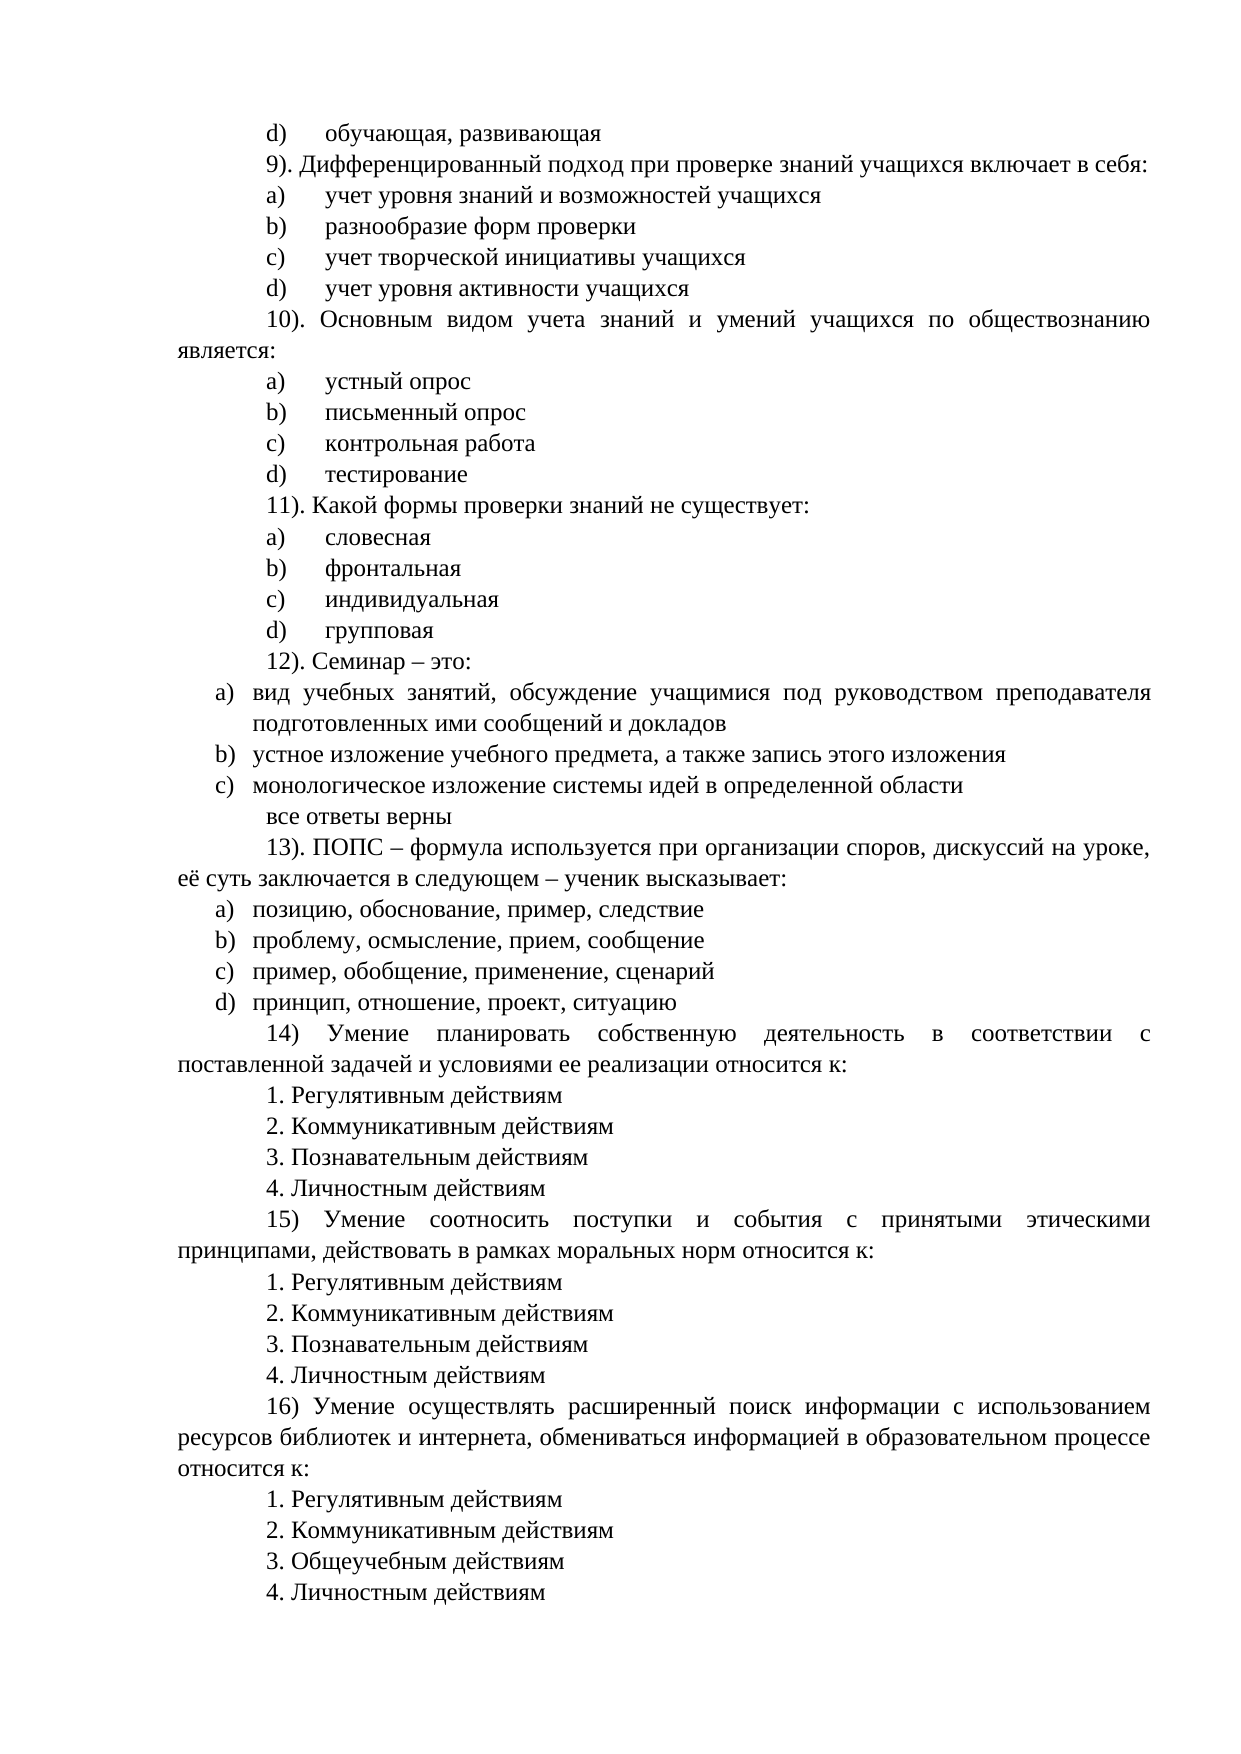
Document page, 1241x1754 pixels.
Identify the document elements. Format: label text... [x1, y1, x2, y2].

text 1. Регулятивным действиям [177, 1080, 1152, 1109]
text b) фронтальная [177, 553, 1152, 581]
text 9). Дифференцированный подход при проверке знаний учащихся включает в себя: [177, 149, 1152, 178]
text d) тестирование [177, 459, 1152, 488]
list монологическое изложение системы идей в определенной области [215, 770, 1152, 799]
text a) учет уровня знаний и возможностей учащихся [177, 180, 1152, 209]
text 3. Познавательным действиям [177, 1142, 1152, 1171]
list позицию, обоснование, пример, следствие [215, 894, 1152, 923]
text c) индивидуальная [177, 584, 1152, 612]
list устное изложение учебного предмета, а также запись этого изложения [215, 739, 1152, 768]
text 15) Умение соотносить поступки и события с принятыми этическими принципами, действовать в рамках моральных норм относится к: [177, 1204, 1152, 1264]
text b) разнообразие форм проверки [177, 211, 1152, 240]
text d) групповая [177, 615, 1152, 643]
text 3. Познавательным действиям [177, 1329, 1152, 1357]
text 1. Регулятивным действиям [177, 1267, 1152, 1295]
text 12). Семинар – это: [177, 646, 1152, 674]
text 1. Регулятивным действиям [177, 1484, 1152, 1513]
text c) контрольная работа [177, 428, 1152, 457]
text b) письменный опрос [177, 397, 1152, 426]
text 3. Общеучебным действиям [177, 1546, 1152, 1575]
text 4. Личностным действиям [177, 1360, 1152, 1388]
text 2. Коммуникативным действиям [177, 1515, 1152, 1544]
text 2. Коммуникативным действиям [177, 1298, 1152, 1326]
text d) учет уровня активности учащихся [177, 273, 1152, 302]
text d) обучающая, развивающая [177, 118, 1152, 147]
text 14) Умение планировать собственную деятельность в соответствии с поставленной задачей и условиями ее реализации относится к: [177, 1018, 1152, 1078]
text 2. Коммуникативным действиям [177, 1111, 1152, 1140]
list проблему, осмысление, прием, сообщение [215, 925, 1152, 954]
text a) словесная [177, 522, 1152, 550]
text c) учет творческой инициативы учащихся [177, 242, 1152, 271]
text 10). Основным видом учета знаний и умений учащихся по обществознанию является: [177, 304, 1152, 364]
list пример, обобщение, применение, сценарий [215, 956, 1152, 985]
text 13). ПОПС – формула используется при организации споров, дискуссий на уроке, её суть заключается в следующем – ученик высказывает: [177, 832, 1152, 892]
text 4. Личностным действиям [177, 1173, 1152, 1202]
text все ответы верны [177, 801, 1152, 830]
text 11). Какой формы проверки знаний не существует: [177, 491, 1152, 519]
text 16) Умение осуществлять расширенный поиск информации с использованием ресурсов библиотек и интернета, обмениваться информацией в образовательном процессе относится к: [177, 1391, 1152, 1482]
list вид учебных занятий, обсуждение учащимися под руководством преподавателя подготовленных ими сообщений и докладов [215, 677, 1152, 737]
list принцип, отношение, проект, ситуацию [215, 987, 1152, 1016]
text 4. Личностным действиям [177, 1577, 1152, 1606]
text a) устный опрос [177, 366, 1152, 395]
